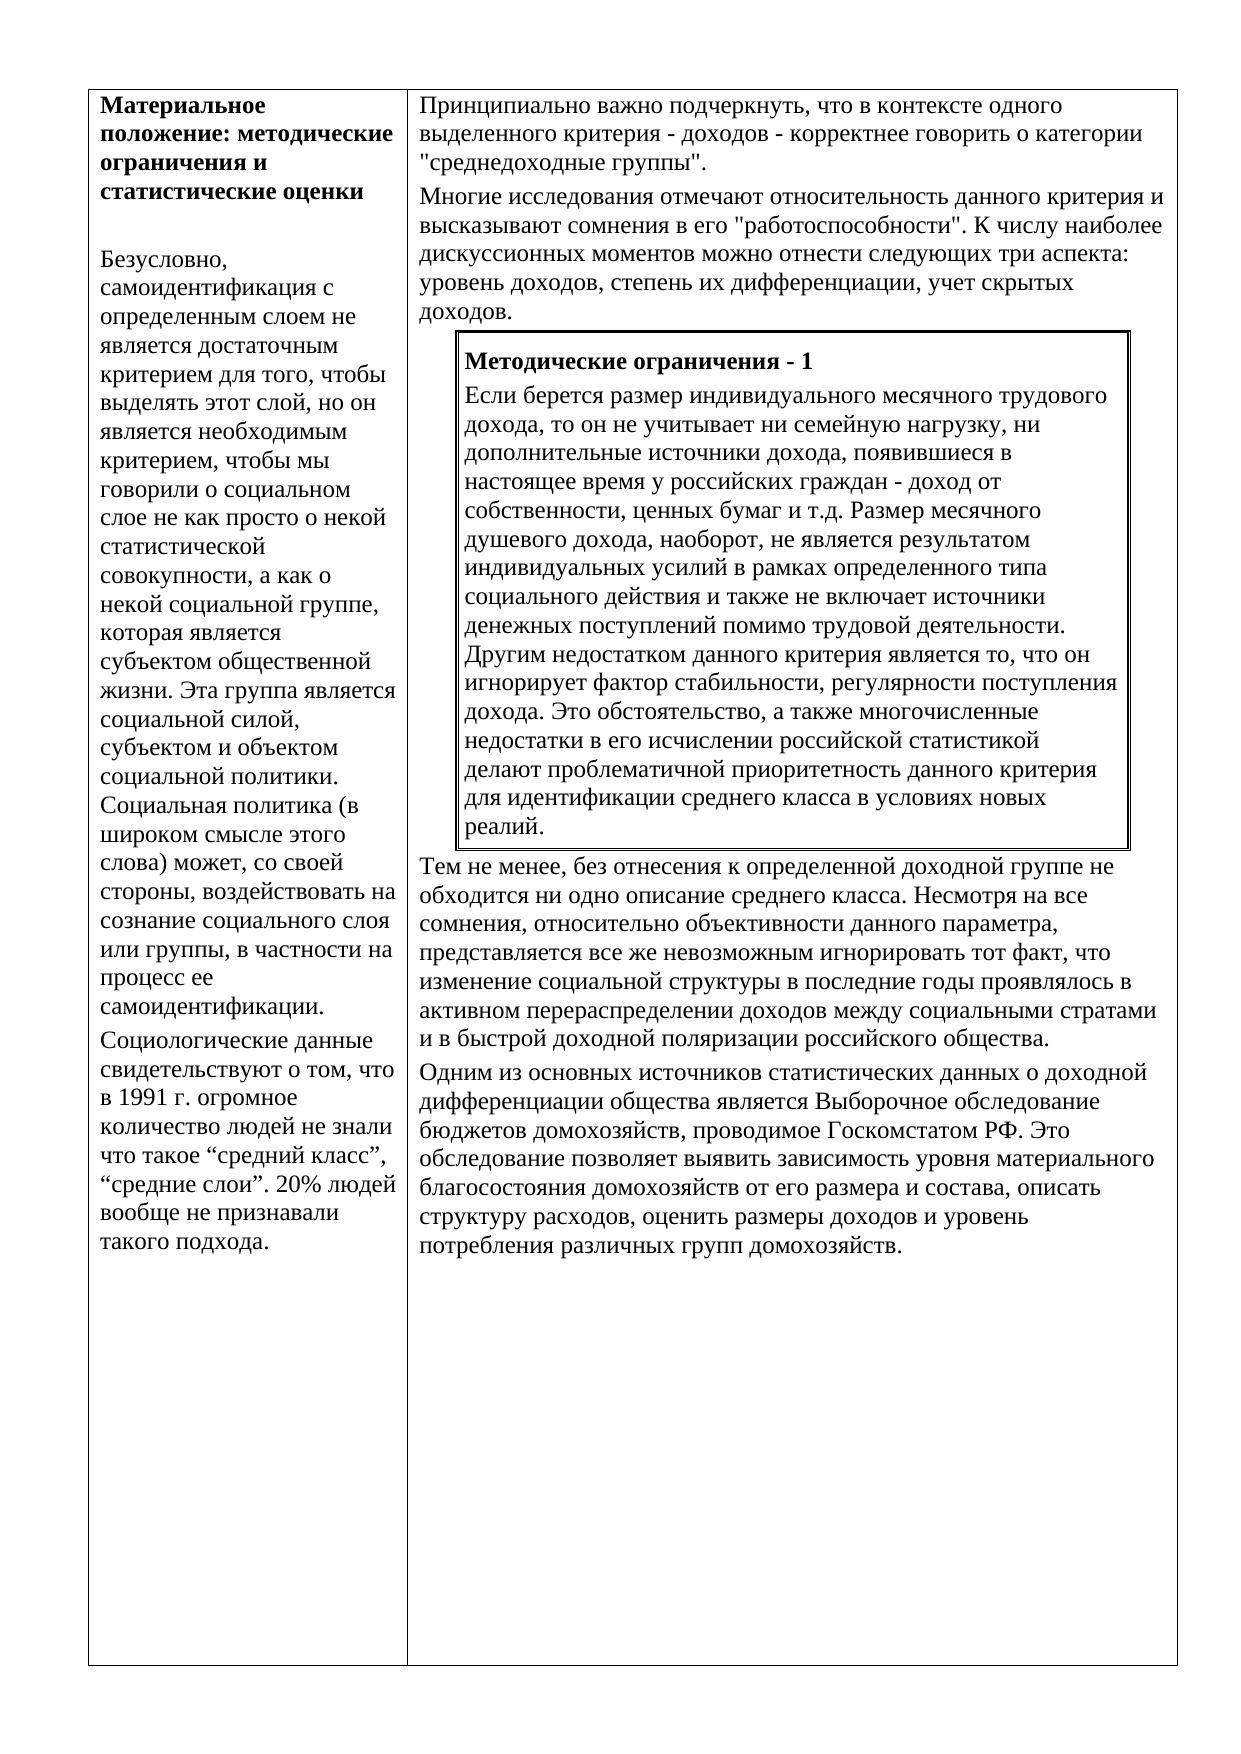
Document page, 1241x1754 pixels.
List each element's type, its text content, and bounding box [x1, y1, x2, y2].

table_cell Материальное положение: методические ограничения и статистические оценки Безусловно, самоидентификация с определенным слоем не является достаточным критерием для того, чтобы выделять этот слой, но он является необходимым критерием, чтобы мы говорили о социальном слое не как просто о некой статистической совокупности, а как о некой социальной группе, которая является субъектом общественной жизни. Эта группа является социальной силой, субъектом и объектом социальной политики. Социальная политика (в широком смысле этого слова) может, со своей стороны, воздействовать на сознание социального слоя или группы, в частности на процесс ее самоидентификации. Социологические данные свидетельствуют о том, что в 1991 г. огромное количество людей не знали что такое “средний класс”, “средние слои”. 20% людей вообще не признавали такого подхода. [89, 90, 407, 1665]
table_cell Принципиально важно подчеркнуть, что в контексте одного выделенного критерия - доходов - корректнее говорить о категории "среднедоходные группы". Многие исследования отмечают относительность данного критерия и высказывают сомнения в его "работоспособности". К числу наиболее дискуссионных моментов можно отнести следующих три аспекта: уровень доходов, степень их дифференциации, учет скрытых доходов. Тем не менее, без отнесения к определенной доходной группе не обходится ни одно описание среднего класса. Несмотря на все сомнения, относительно объективности данного параметра, представляется все же невозможным игнорировать тот факт, что изменение социальной структуры в последние годы проявлялось в активном перераспределении доходов между социальными стратами и в быстрой доходной поляризации российского общества. Одним из основных источников статистических данных о доходной дифференциации общества является Выборочное обследование бюджетов домохозяйств, проводимое Госкомстатом РФ. Это обследование позволяет выявить зависимость уровня материального благосостояния домохозяйств от его размера и состава, описать структуру расходов, оценить размеры доходов и уровень потребления различных групп домохозяйств. [408, 90, 1177, 1665]
